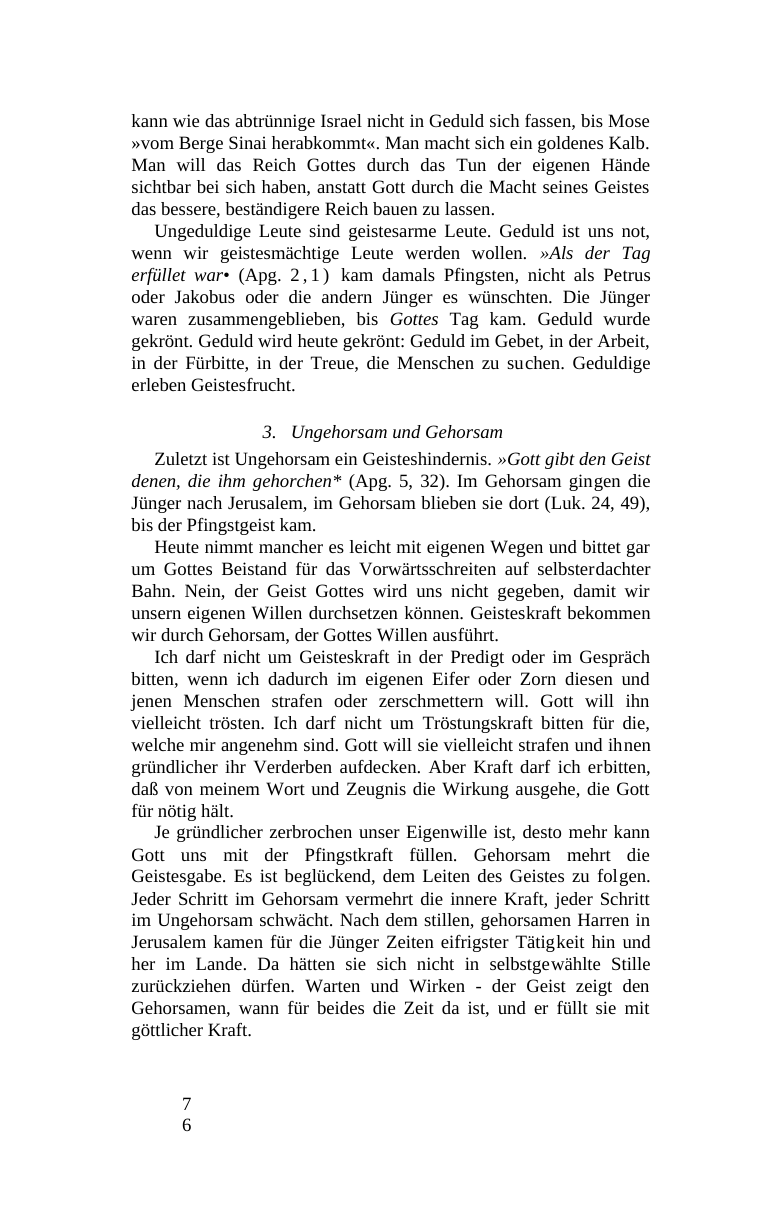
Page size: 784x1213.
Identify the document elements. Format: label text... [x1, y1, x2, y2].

text Ungeduldige Leute sind geistesarme Leute. Geduld ist uns not, wenn wir geistesmächtige Leute werden wollen. »Als der Tag erfüllet war• (Apg. 2,1) kam damals Pfingsten, nicht als Petrus oder Jakobus oder die andern Jünger es wünschten. Die Jünger waren zusammengeblieben, bis Gottes Tag kam. Geduld wurde gekrönt. Geduld wird heute gekrönt: Geduld im Gebet, in der Arbeit, in der Fürbitte, in der Treue, die Menschen zu suchen. Geduldige erleben Geistesfrucht. [131, 220, 651, 396]
text Zuletzt ist Ungehorsam ein Geisteshindernis. »Gott gibt den Geist denen, die ihm gehorchen* (Apg. 5, 32). Im Gehorsam gingen die Jünger nach Jerusalem, im Gehorsam blieben sie dort (Luk. 24, 49), bis der Pfingstgeist kam. [131, 448, 651, 536]
text Heute nimmt mancher es leicht mit eigenen Wegen und bittet gar um Gottes Beistand für das Vorwärtsschreiten auf selbsterdachter Bahn. Nein, der Geist Gottes wird uns nicht gegeben, damit wir unsern eigenen Willen durchsetzen können. Geisteskraft bekommen wir durch Gehorsam, der Gottes Willen ausführt. [131, 536, 651, 646]
list Ungehorsam und Gehorsam [262, 423, 651, 442]
text Ich darf nicht um Geisteskraft in der Predigt oder im Gespräch bitten, wenn ich dadurch im eigenen Eifer oder Zorn diesen und jenen Menschen strafen oder zerschmettern will. Gott will ihn vielleicht trösten. Ich darf nicht um Tröstungskraft bitten für die, welche mir angenehm sind. Gott will sie vielleicht strafen und ihnen gründlicher ihr Verderben aufdecken. Aber Kraft darf ich erbitten, daß von meinem Wort und Zeugnis die Wirkung ausgehe, die Gott für nötig hält. [131, 646, 651, 821]
text Je gründlicher zerbrochen unser Eigenwille ist, desto mehr kann Gott uns mit der Pfingstkraft füllen. Gehorsam mehrt die Geistesgabe. Es ist beglückend, dem Leiten des Geistes zu folgen. Jeder Schritt im Gehorsam vermehrt die innere Kraft, jeder Schritt im Ungehorsam schwächt. Nach dem stillen, gehorsamen Harren in Jerusalem kamen für die Jünger Zeiten eifrigster Tätigkeit hin und her im Lande. Da hätten sie sich nicht in selbstgewählte Stille zurückziehen dürfen. Warten und Wirken - der Geist zeigt den Gehorsamen, wann für beides die Zeit da ist, und er füllt sie mit göttlicher Kraft. [131, 821, 651, 1041]
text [131, 110, 651, 220]
